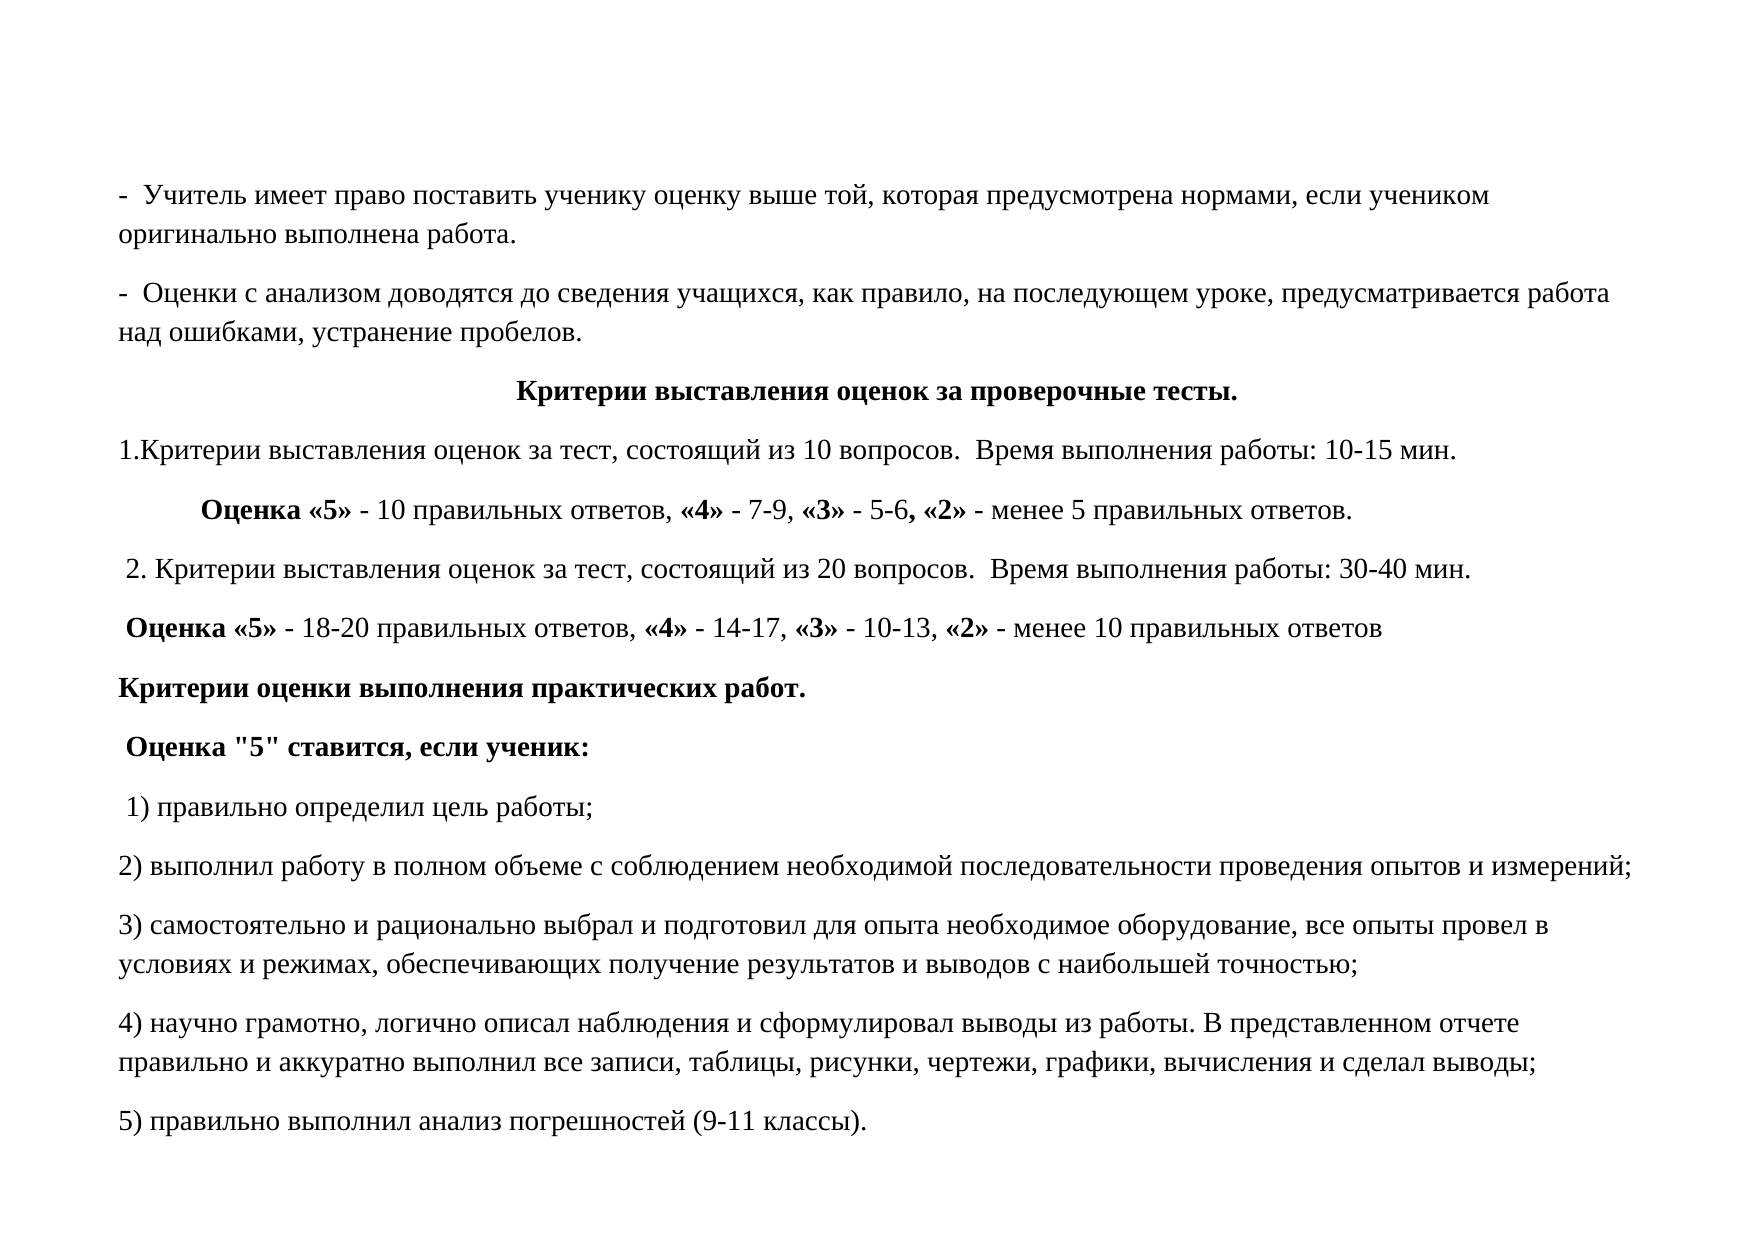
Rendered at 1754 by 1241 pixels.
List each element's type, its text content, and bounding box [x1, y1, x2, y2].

text - Оценки с анализом доводятся до сведения учащихся, как правило, на последующем уроке, предусматривается работа над ошибками, устранение пробелов. [118, 275, 1636, 347]
text Критерии выставления оценок за проверочные тесты. [118, 373, 1636, 407]
text Оценка "5" ставится, если ученик: [118, 729, 1636, 763]
text 5) правильно выполнил анализ погрешностей (9-11 классы). [118, 1103, 1636, 1137]
text Критерии оценки выполнения практических работ. [118, 670, 1636, 703]
text 1) правильно определил цель работы; [118, 789, 1636, 822]
text - Учитель имеет право поставить ученику оценку выше той, которая предусмотрена нормами, если учеником оригинально выполнена работа. [118, 177, 1636, 249]
text 1.Критерии выставления оценок за тест, состоящий из 10 вопросов. Время выполнения работы: 10-15 мин. [118, 432, 1636, 466]
text Оценка «5» - 18-20 правильных ответов, «4» - 14-17, «3» - 10-13, «2» - менее 10 правильных ответов [118, 611, 1636, 644]
text 2. Критерии выставления оценок за тест, состоящий из 20 вопросов. Время выполнения работы: 30-40 мин. [118, 551, 1636, 585]
text 3) самостоятельно и рационально выбрал и подготовил для опыта необходимое оборудование, все опыты провел в условиях и режимах, обеспечивающих получение результатов и выводов с наибольшей точностью; [118, 907, 1636, 979]
text 4) научно грамотно, логично описал наблюдения и сформулировал выводы из работы. В представленном отчете правильно и аккуратно выполнил все записи, таблицы, рисунки, чертежи, графики, вычисления и сделал выводы; [118, 1005, 1636, 1077]
text 2) выполнил работу в полном объеме с соблюдением необходимой последовательности проведения опытов и измерений; [118, 848, 1636, 882]
list Оценка «5» - 10 правильных ответов, «4» - 7-9, «3» - 5-6, «2» - менее 5 правильных ответов. [193, 492, 1636, 525]
